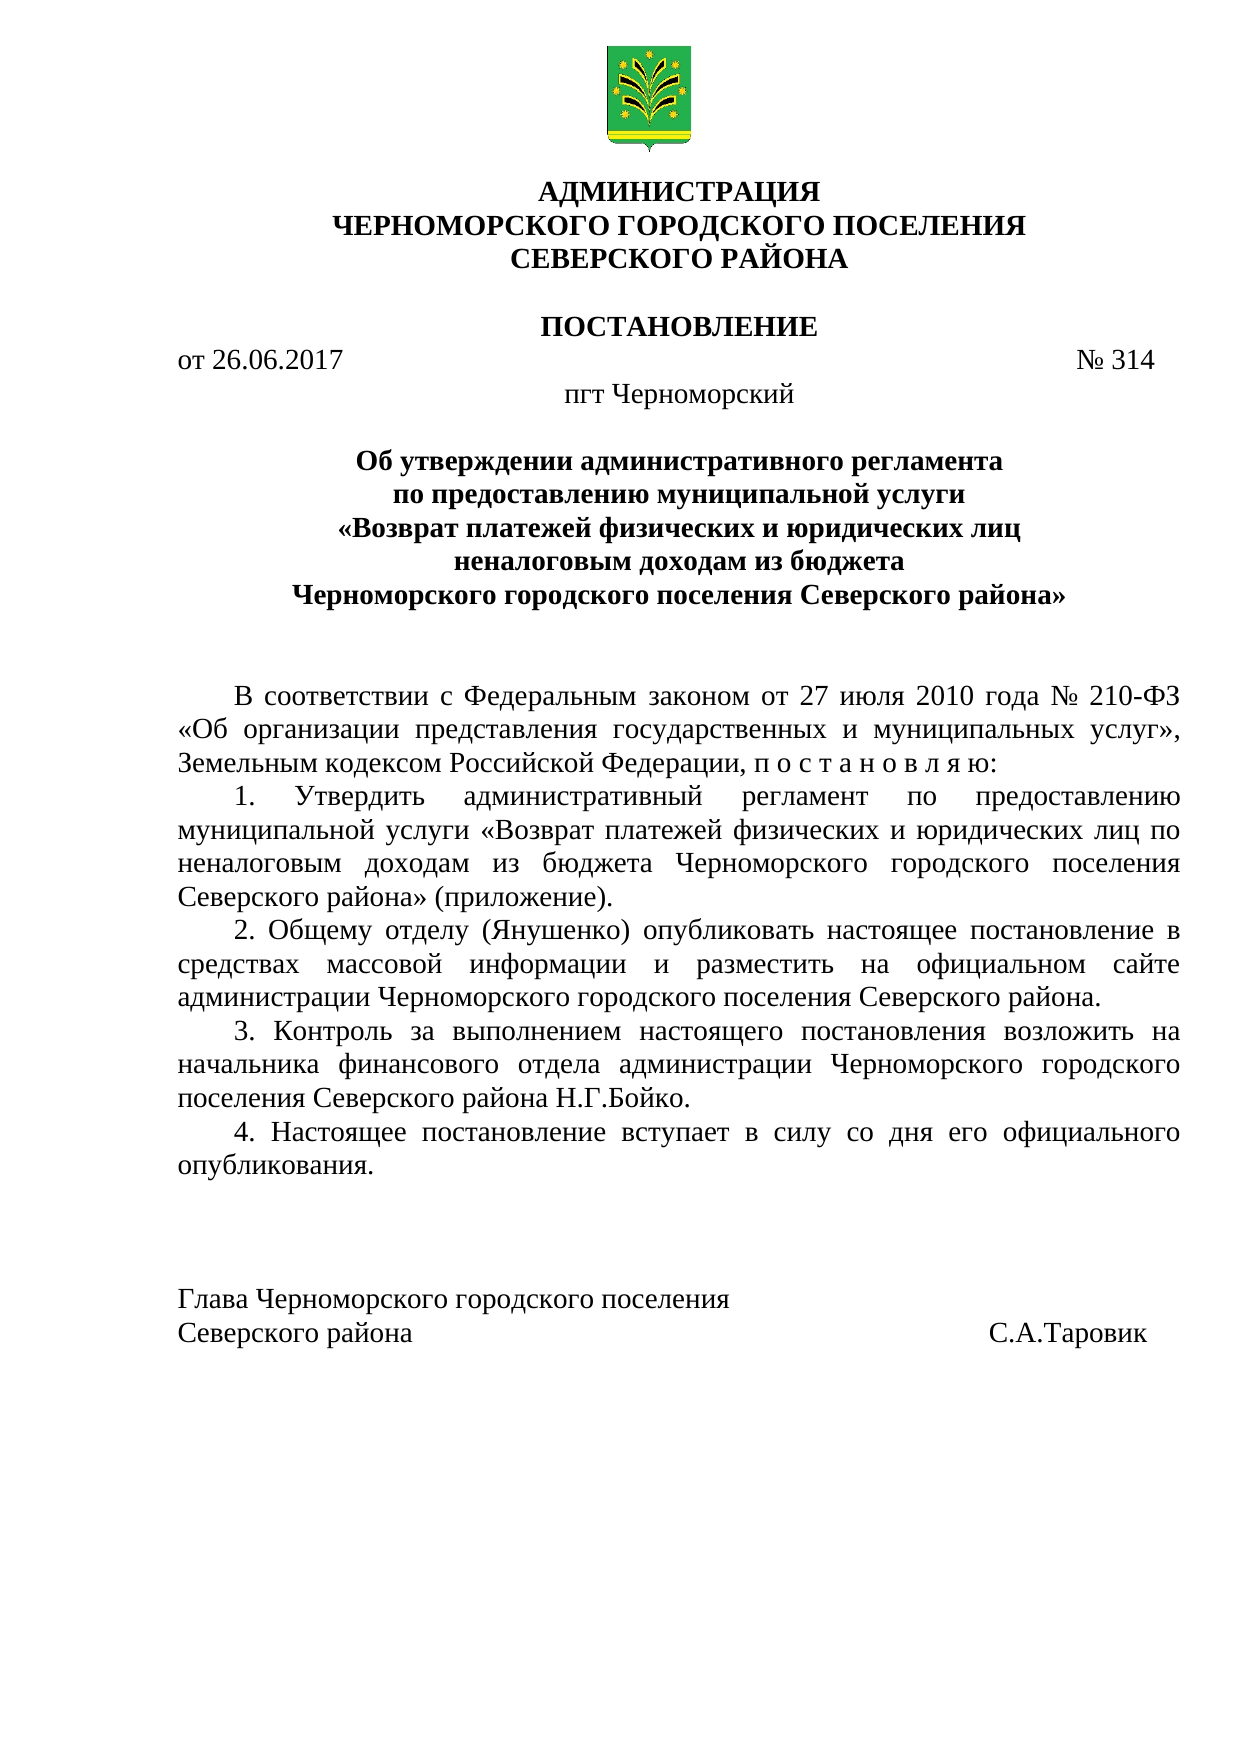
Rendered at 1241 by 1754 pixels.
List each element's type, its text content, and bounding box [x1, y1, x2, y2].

text Глава Черноморского городского поселения [177, 1281, 1181, 1315]
text пгт Черноморский [177, 376, 1181, 409]
text ПОСТАНОВЛЕНИЕ [177, 309, 1181, 342]
text 1. Утвердить административный регламент по предоставлению муниципальной услуги «Возврат платежей физических и юридических лиц по неналоговым доходам из бюджета Черноморского городского поселения Северского района» (приложение). [177, 778, 1181, 912]
text В соответствии с Федеральным законом от 27 июля 2010 года № 210-ФЗ «Об организации представления государственных и муниципальных услуг», Земельным кодексом Российской Федерации, п о с т а н о в л я ю: [177, 678, 1181, 778]
text неналоговым доходам из бюджета [177, 543, 1181, 577]
text 4. Настоящее постановление вступает в силу со дня его официального опубликования. [177, 1114, 1181, 1181]
text 3. Контроль за выполнением настоящего постановления возложить на начальника финансового отдела администрации Черноморского городского поселения Северского района Н.Г.Бойко. [177, 1013, 1181, 1114]
text АДМИНИСТРАЦИЯ [177, 174, 1181, 208]
text Черноморского городского поселения Северского района» [177, 577, 1181, 611]
text по предоставлению муниципальной услуги [177, 476, 1181, 510]
text ЧЕРНОМОРСКОГО ГОРОДСКОГО ПОСЕЛЕНИЯ [177, 208, 1181, 242]
text 2. Общему отделу (Янушенко) опубликовать настоящее постановление в средствах массовой информации и разместить на официальном сайте администрации Черноморского городского поселения Северского района. [177, 912, 1181, 1013]
picture [602, 44, 706, 152]
text Об утверждении административного регламента [177, 443, 1181, 476]
text СЕВЕРСКОГО РАЙОНА [177, 242, 1181, 275]
text Северского района С.А.Таровик [177, 1315, 1181, 1348]
text от 26.06.2017 № 314 [177, 342, 1181, 376]
text «Возврат платежей физических и юридических лиц [177, 510, 1181, 543]
